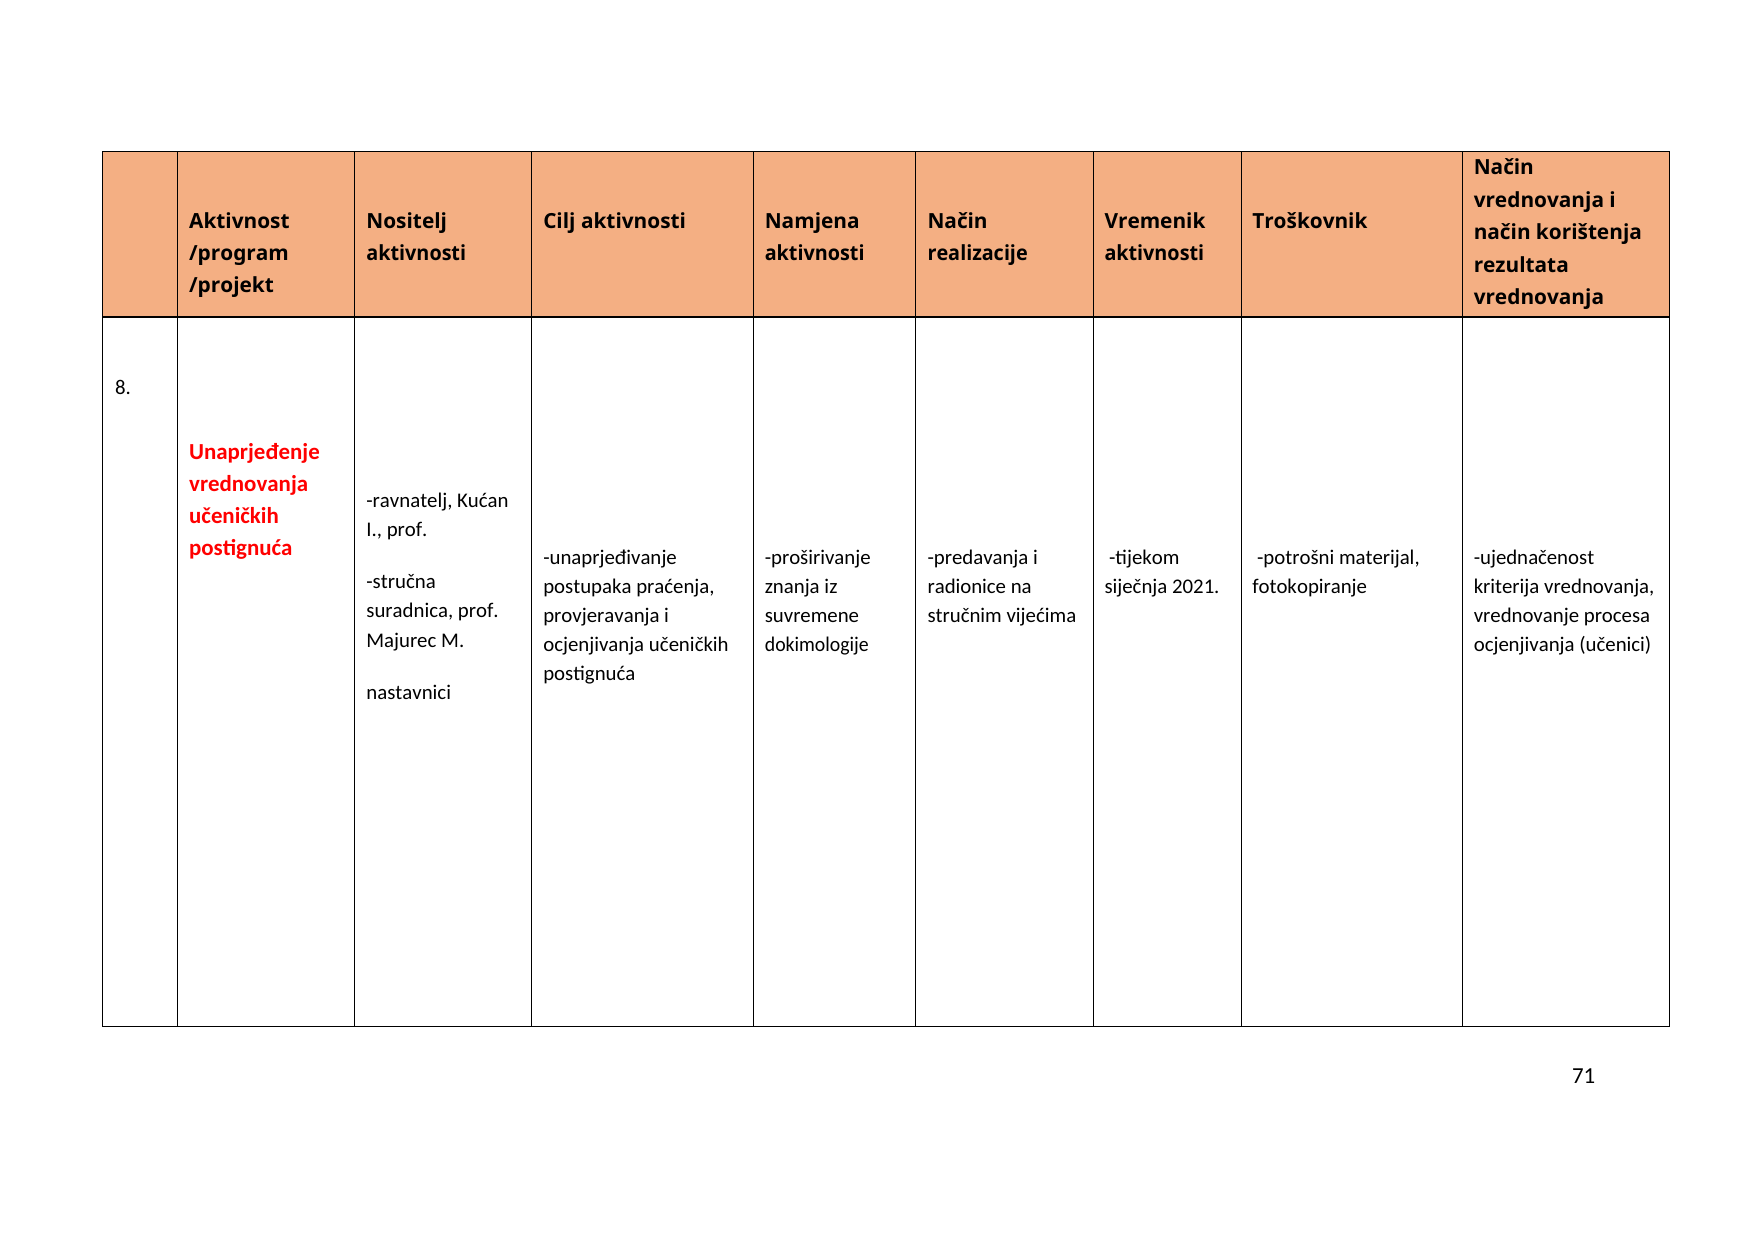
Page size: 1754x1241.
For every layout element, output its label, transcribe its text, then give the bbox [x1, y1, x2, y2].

table_cell Unaprjeđenje vrednovanja učeničkih postignuća [178, 318, 354, 1026]
table_header [103, 152, 177, 316]
table_header Vremenik aktivnosti [1094, 152, 1241, 316]
table_cell -ravnatelj, Kućan I., prof. -stručna suradnica, prof. Majurec M. nastavnici [355, 318, 531, 1026]
table_header Namjena aktivnosti [754, 152, 915, 316]
table_header Način vrednovanja i način korištenja rezultata vrednovanja [1463, 152, 1669, 316]
table_header Način realizacije [916, 152, 1093, 316]
table_cell -proširivanje znanja iz suvremene dokimologije [754, 318, 915, 1026]
table_cell -potrošni materijal, fotokopiranje [1242, 318, 1462, 1026]
table_cell -predavanja i radionice na stručnim vijećima [916, 318, 1093, 1026]
table_cell -tijekom siječnja 2021. [1094, 318, 1241, 1026]
table_cell -unaprjeđivanje postupaka praćenja, provjeravanja i ocjenjivanja učeničkih postignuća [532, 318, 753, 1026]
table_header Nositelj aktivnosti [355, 152, 531, 316]
table_cell -ujednačenost kriterija vrednovanja, vrednovanje procesa ocjenjivanja (učenici) [1463, 318, 1669, 1026]
table_cell 8. [103, 318, 177, 1026]
table_header Aktivnost /program /projekt [178, 152, 354, 316]
table_header Cilj aktivnosti [532, 152, 753, 316]
table_header Troškovnik [1242, 152, 1462, 316]
